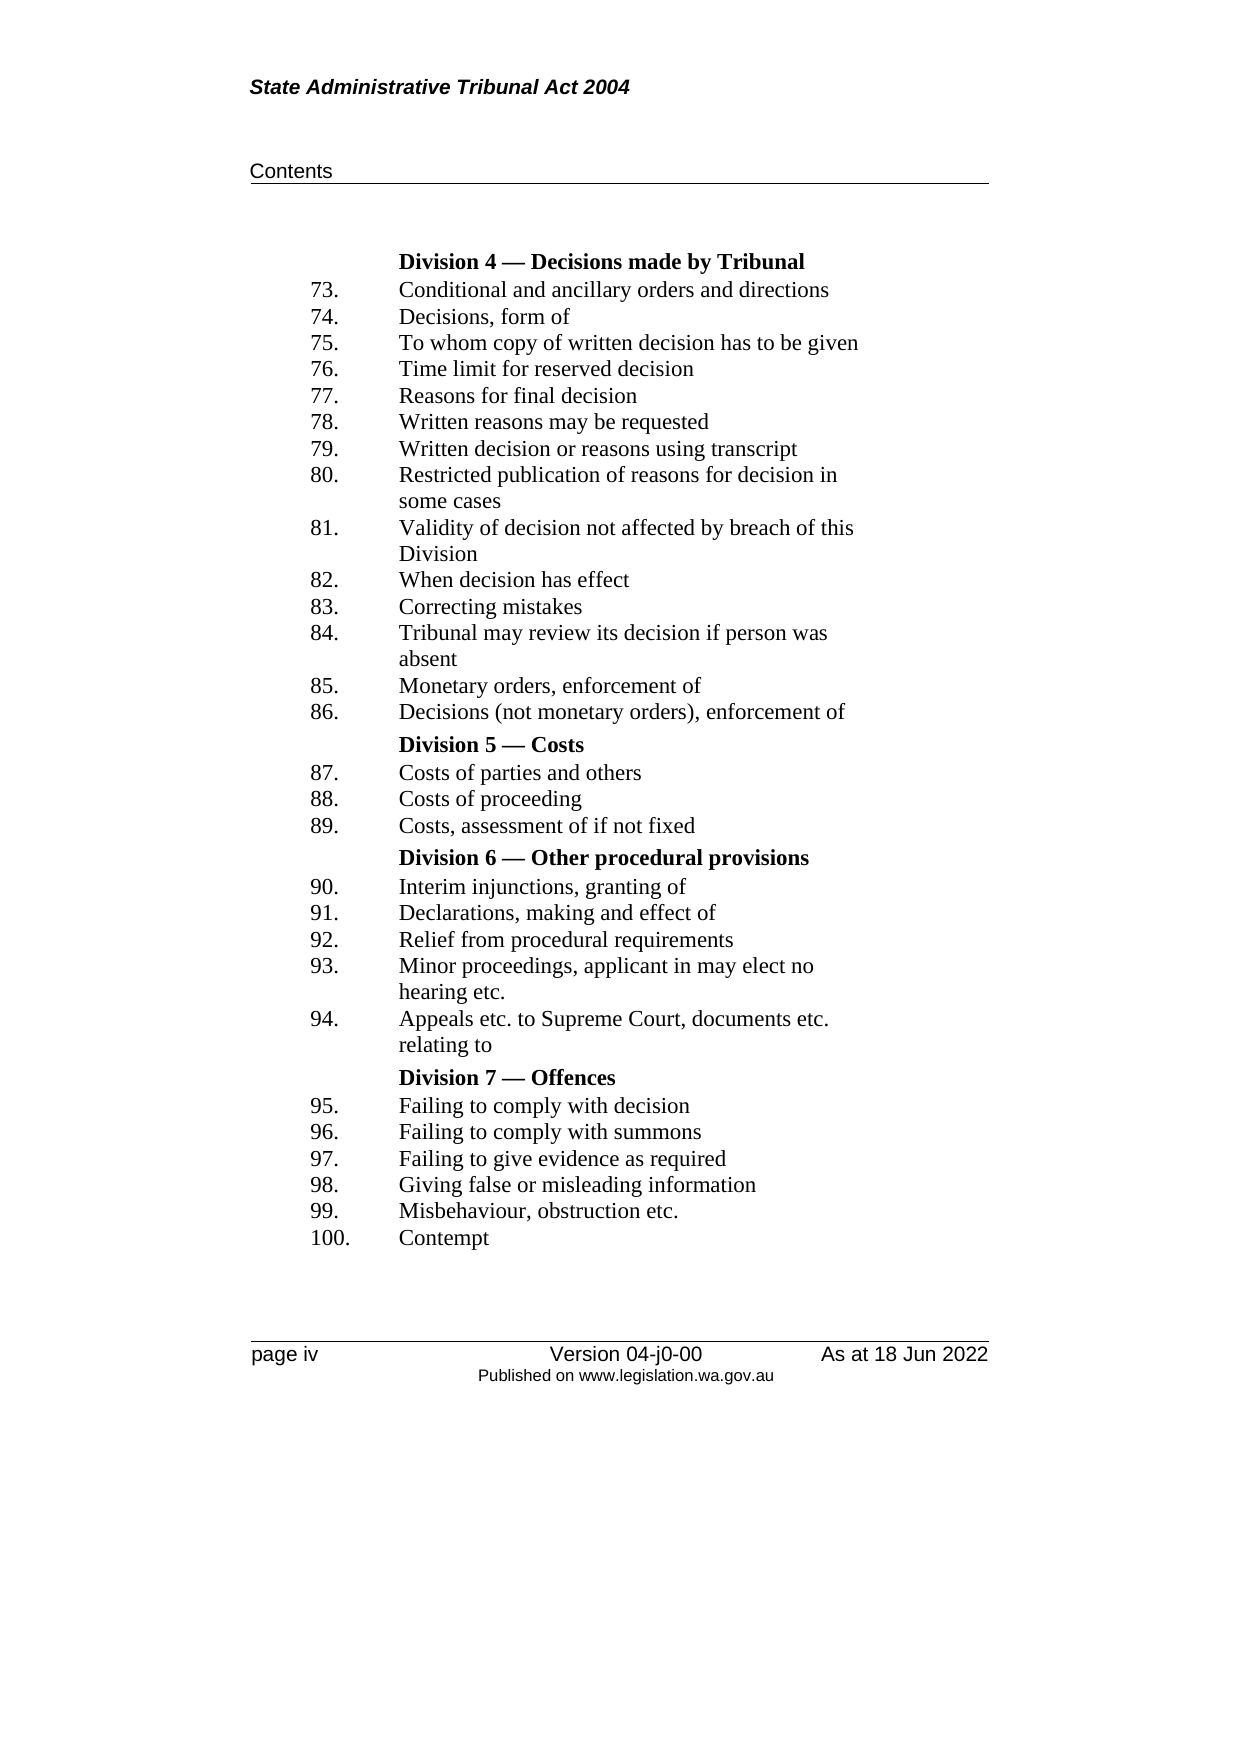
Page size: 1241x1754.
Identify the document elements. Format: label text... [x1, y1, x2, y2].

text 78. Written reasons may be requested 47 [310, 408, 871, 434]
text 76. Time limit for reserved decision 47 [310, 356, 871, 382]
text 79. Written decision or reasons using transcript 48 [310, 434, 871, 461]
text 99. Misbehaviour, obstruction etc. 59 [310, 1197, 871, 1224]
text 85. Monetary orders, enforcement of 50 [310, 672, 871, 698]
text 75. To whom copy of written decision has to be given 46 [310, 329, 871, 356]
text 82. When decision has effect 48 [310, 566, 871, 593]
text Division 6 — Other procedural provisions [399, 844, 871, 871]
text 94. Appeals etc. to Supreme Court, documents etc. relating to 56 [310, 1005, 871, 1057]
text 95. Failing to comply with decision 57 [310, 1092, 871, 1118]
text 89. Costs, assessment of if not fixed 52 [310, 812, 871, 838]
text 97. Failing to give evidence as required 58 [310, 1145, 871, 1171]
text 81. Validity of decision not affected by breach of this Division 48 [310, 514, 871, 566]
text 92. Relief from procedural requirements 54 [310, 926, 871, 952]
text 74. Decisions, form of 46 [310, 303, 871, 329]
text Division 7 — Offences [399, 1064, 871, 1090]
text 73. Conditional and ancillary orders and directions 46 [310, 276, 871, 303]
text 100. Contempt 59 [310, 1224, 871, 1250]
text 91. Declarations, making and effect of 53 [310, 899, 871, 926]
text 96. Failing to comply with summons 58 [310, 1118, 871, 1145]
text 88. Costs of proceeding 52 [310, 786, 871, 812]
text 86. Decisions (not monetary orders), enforcement of 50 [310, 698, 871, 724]
text 84. Tribunal may review its decision if person was absent 49 [310, 619, 871, 672]
text 83. Correcting mistakes 48 [310, 593, 871, 619]
text Division 5 — Costs [399, 731, 871, 757]
text 87. Costs of parties and others 51 [310, 759, 871, 786]
text Division 4 — Decisions made by Tribunal [399, 248, 871, 274]
text 77. Reasons for final decision 47 [310, 382, 871, 408]
text 98. Giving false or misleading information 59 [310, 1171, 871, 1197]
text 80. Restricted publication of reasons for decision in some cases 48 [310, 461, 871, 514]
text 90. Interim injunctions, granting of 52 [310, 873, 871, 899]
text 93. Minor proceedings, applicant in may elect no hearing etc. 54 [310, 952, 871, 1005]
